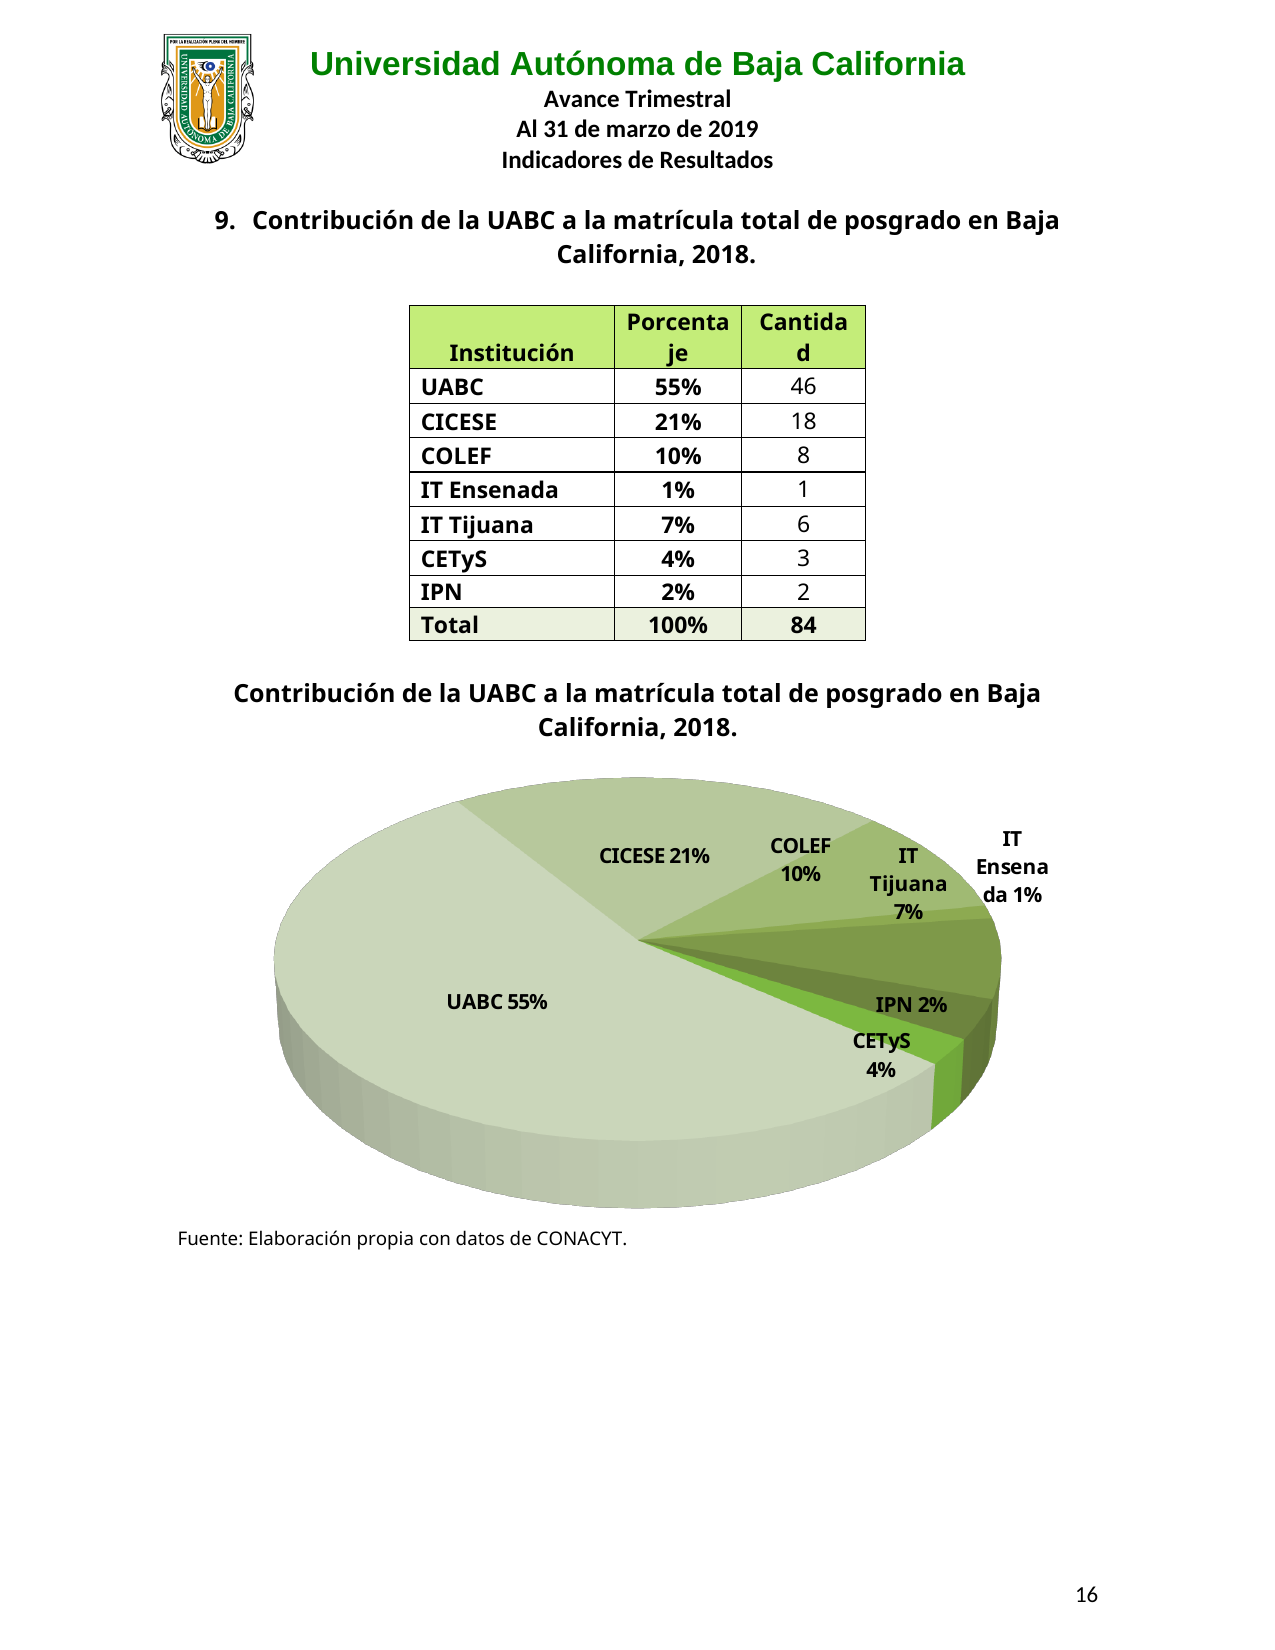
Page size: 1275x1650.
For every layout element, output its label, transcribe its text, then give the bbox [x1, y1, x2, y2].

table_cell 7% [615, 507, 741, 540]
table_cell UABC [410, 369, 614, 403]
table_cell 2 [742, 576, 865, 607]
table_cell IT Tijuana [410, 507, 614, 540]
table_cell IPN [410, 576, 614, 607]
table_cell Total [410, 608, 614, 640]
table_header Cantidad [742, 306, 865, 368]
table_cell 10% [615, 438, 741, 471]
table_cell 8 [742, 438, 865, 471]
table_cell 100% [615, 608, 741, 640]
table_cell 6 [742, 507, 865, 540]
text Contribución de la UABC a la matrícula total de posgrado en Baja California, 2018. [177, 202, 1098, 271]
table_cell IT Ensenada [410, 473, 614, 506]
text Contribución de la UABC a la matrícula total de posgrado en Baja California, 2018. [177, 675, 1098, 743]
table_cell 2% [615, 576, 741, 607]
table_cell 1 [742, 473, 865, 506]
table_cell 3 [742, 541, 865, 574]
table_cell 55% [615, 369, 741, 403]
table_cell CICESE [410, 404, 614, 437]
table_cell 18 [742, 404, 865, 437]
picture [160, 32, 255, 164]
table_cell 21% [615, 404, 741, 437]
table_cell 84 [742, 608, 865, 640]
table_cell 4% [615, 541, 741, 574]
table_cell 46 [742, 369, 865, 403]
table_cell COLEF [410, 438, 614, 471]
table_header Institución [410, 306, 614, 368]
table_cell 1% [615, 473, 741, 506]
table_header Porcentaje [615, 306, 741, 368]
table_cell CETyS [410, 541, 614, 574]
text Fuente: Elaboración propia con datos de CONACYT. [177, 1225, 1098, 1251]
